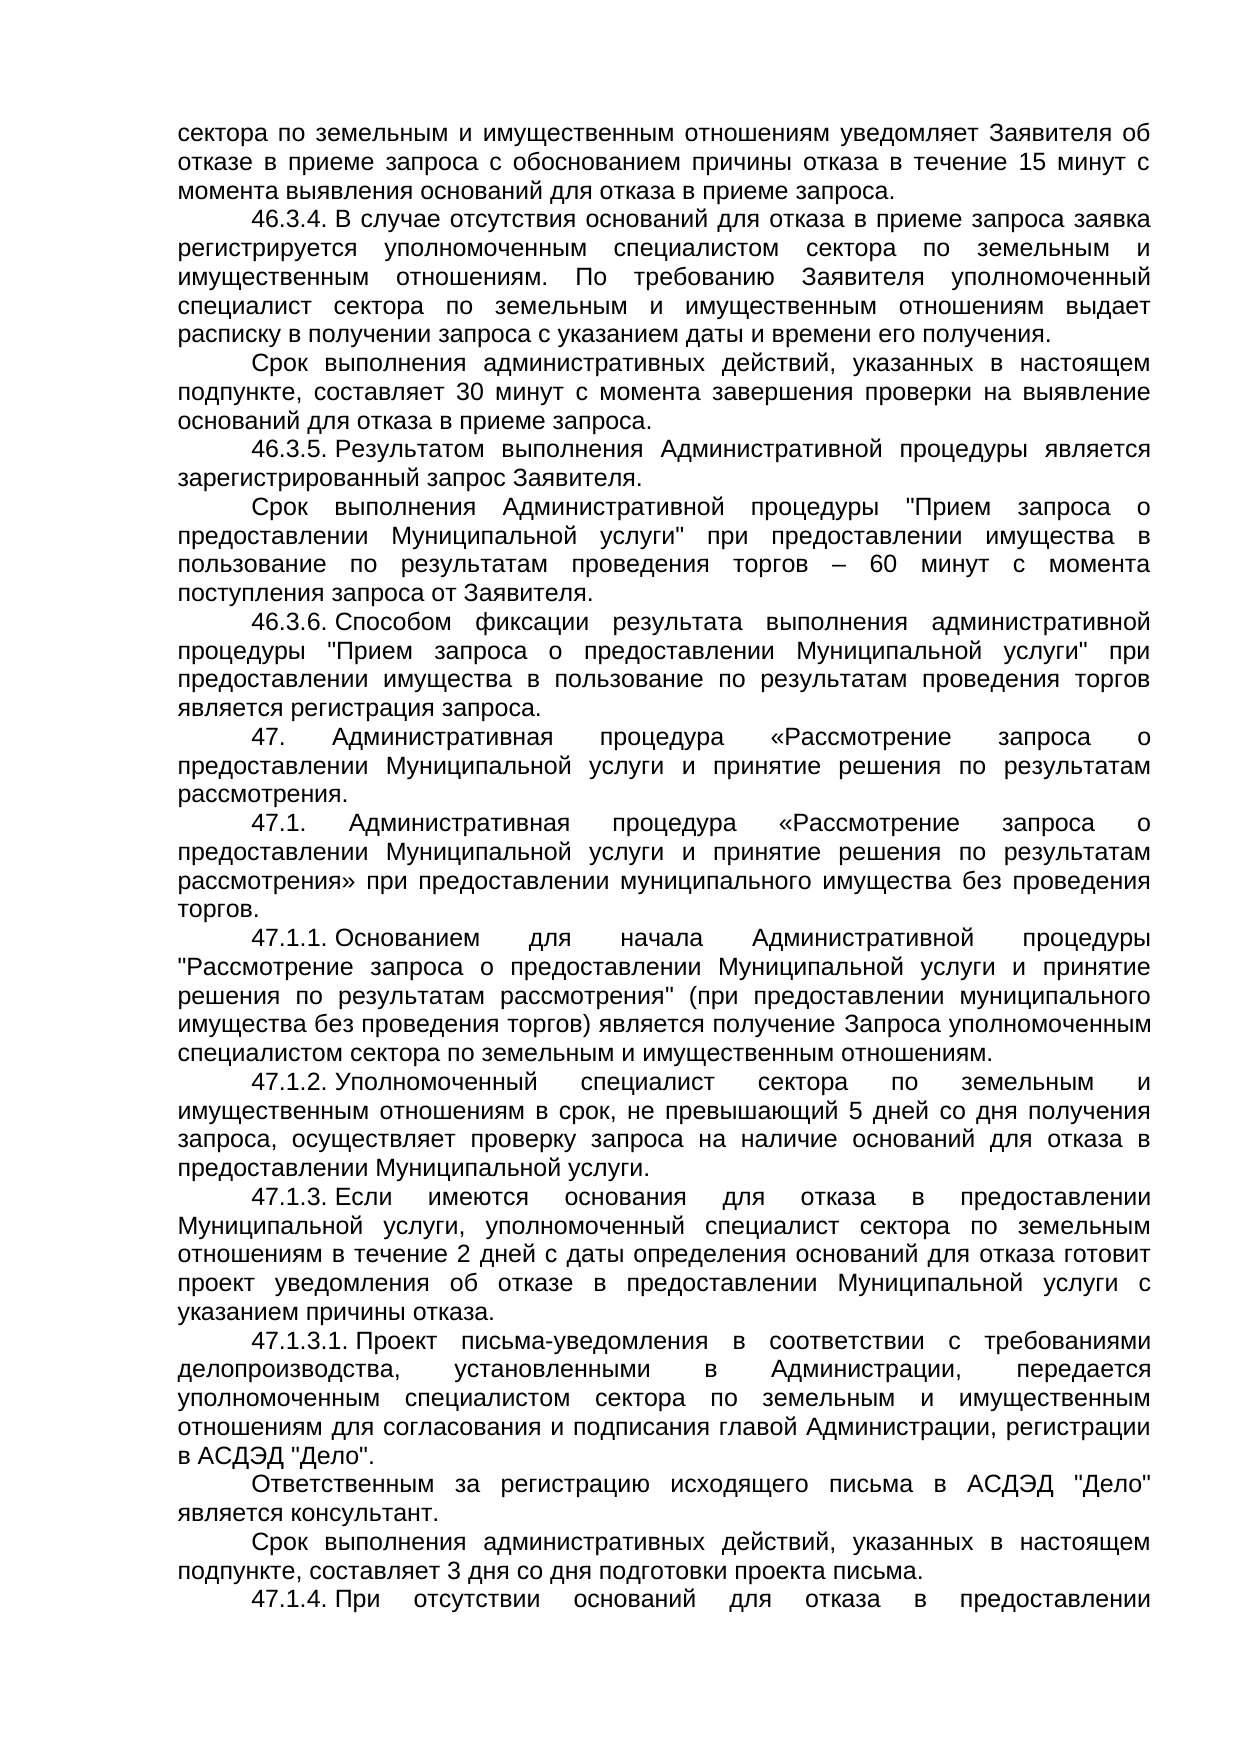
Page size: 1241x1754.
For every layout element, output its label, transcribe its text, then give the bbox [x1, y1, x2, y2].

text 47.1. Административная процедура «Рассмотрение запроса о предоставлении Муниципальной услуги и принятие решения по результатам рассмотрения» при предоставлении муниципального имущества без проведения торгов. [177, 808, 1152, 923]
text Срок выполнения Административной процедуры "Прием запроса о предоставлении Муниципальной услуги" при предоставлении имущества в пользование по результатам проведения торгов – 60 минут с момента поступления запроса от Заявителя. [177, 492, 1152, 607]
text Ответственным за регистрацию исходящего письма в АСДЭД "Дело" является консультант. [177, 1469, 1152, 1527]
text Срок выполнения административных действий, указанных в настоящем подпункте, составляет 30 минут с момента завершения проверки на выявление оснований для отказа в приеме запроса. [177, 348, 1152, 434]
text 47.1.1. Основанием для начала Административной процедуры "Рассмотрение запроса о предоставлении Муниципальной услуги и принятие решения по результатам рассмотрения" (при предоставлении муниципального имущества без проведения торгов) является получение Запроса уполномоченным специалистом сектора по земельным и имущественным отношениям. [177, 923, 1152, 1067]
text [177, 1584, 1152, 1613]
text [177, 118, 1152, 204]
text 47.1.2. Уполномоченный специалист сектора по земельным и имущественным отношениям в срок, не превышающий 5 дней со дня получения запроса, осуществляет проверку запроса на наличие оснований для отказа в предоставлении Муниципальной услуги. [177, 1067, 1152, 1182]
text 47.1.3.1. Проект письма-уведомления в соответствии с требованиями делопроизводства, установленными в Администрации, передается уполномоченным специалистом сектора по земельным и имущественным отношениям для согласования и подписания главой Администрации, регистрации в АСДЭД "Дело". [177, 1326, 1152, 1469]
text 46.3.4. В случае отсутствия оснований для отказа в приеме запроса заявка регистрируется уполномоченным специалистом сектора по земельным и имущественным отношениям. По требованию Заявителя уполномоченный специалист сектора по земельным и имущественным отношениям выдает расписку в получении запроса с указанием даты и времени его получения. [177, 204, 1152, 348]
text Срок выполнения административных действий, указанных в настоящем подпункте, составляет 3 дня со дня подготовки проекта письма. [177, 1527, 1152, 1584]
text 47. Административная процедура «Рассмотрение запроса о предоставлении Муниципальной услуги и принятие решения по результатам рассмотрения. [177, 722, 1152, 808]
text 46.3.6. Способом фиксации результата выполнения административной процедуры "Прием запроса о предоставлении Муниципальной услуги" при предоставлении имущества в пользование по результатам проведения торгов является регистрация запроса. [177, 607, 1152, 722]
text 47.1.3. Если имеются основания для отказа в предоставлении Муниципальной услуги, уполномоченный специалист сектора по земельным отношениям в течение 2 дней с даты определения оснований для отказа готовит проект уведомления об отказе в предоставлении Муниципальной услуги с указанием причины отказа. [177, 1182, 1152, 1326]
text 46.3.5. Результатом выполнения Административной процедуры является зарегистрированный запрос Заявителя. [177, 434, 1152, 492]
